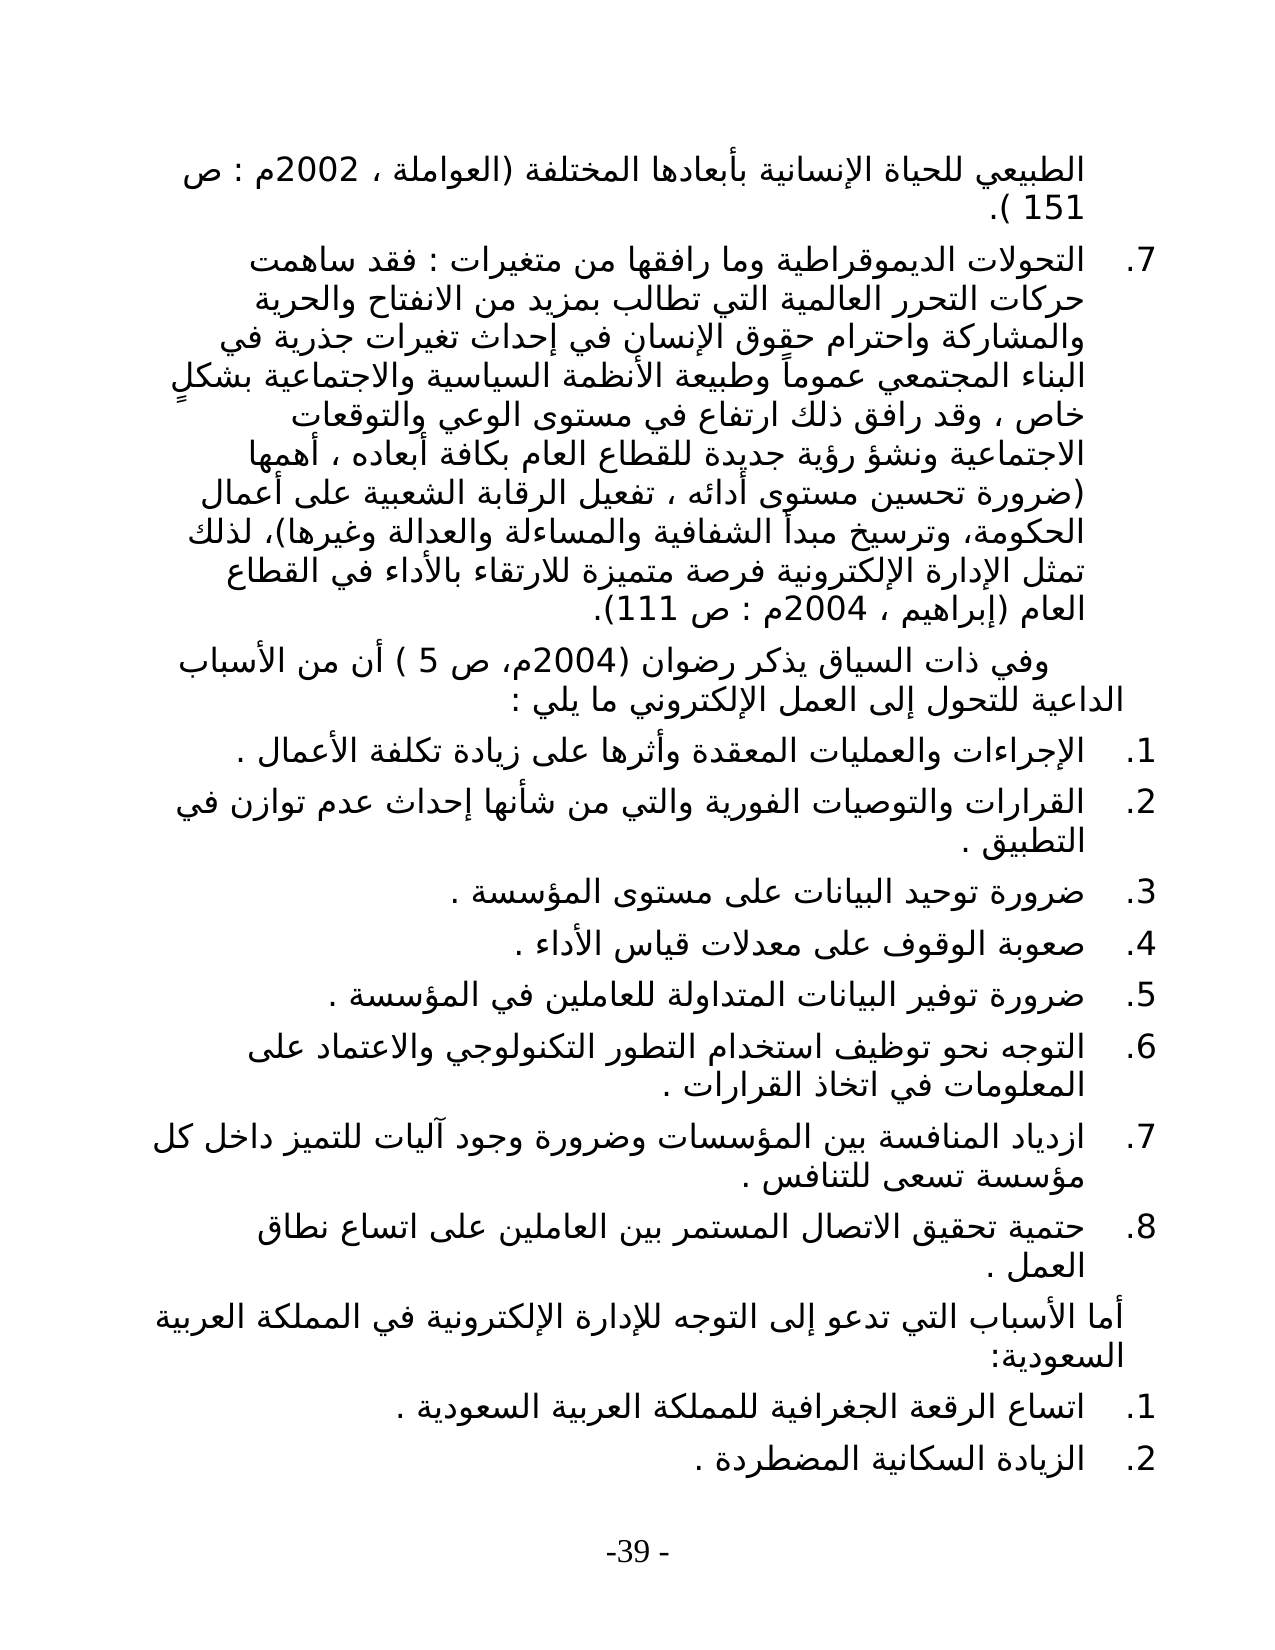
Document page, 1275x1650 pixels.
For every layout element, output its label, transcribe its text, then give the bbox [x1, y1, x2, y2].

list ازدياد المنافسة بين المؤسسات وضرورة وجود آليات للتميز داخل كل مؤسسة تسعى للتنافس . [150, 1117, 1125, 1195]
list التوجه نحو توظيف استخدام التطور التكنولوجي والاعتماد على المعلومات في اتخاذ القرارات . [150, 1027, 1125, 1105]
list اتساع الرقعة الجغرافية للمملكة العربية السعودية . [150, 1388, 1125, 1427]
text أما الأسباب التي تدعو إلى التوجه للإدارة الإلكترونية في المملكة العربية السعودية: [150, 1298, 1125, 1375]
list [150, 150, 1125, 228]
list الإجراءات والعمليات المعقدة وأثرها على زيادة تكلفة الأعمال . [150, 731, 1125, 770]
list صعوبة الوقوف على معدلات قياس الأداء . [150, 924, 1125, 963]
list الزيادة السكانية المضطردة . [150, 1439, 1125, 1478]
list ضرورة توحيد البيانات على مستوى المؤسسة . [150, 873, 1125, 912]
list ضرورة توفير البيانات المتداولة للعاملين في المؤسسة . [150, 976, 1125, 1014]
list التحولات الديموقراطية وما رافقها من متغيرات : فقد ساهمت حركات التحرر العالمية التي تطالب بمزيد من الانفتاح والحرية والمشاركة واحترام حقوق الإنسان في إحداث تغيرات جذرية في البناء المجتمعي عموماً وطبيعة الأنظمة السياسية والاجتماعية بشكلٍ خاص ، وقد رافق ذلك ارتفاع في مستوى الوعي والتوقعات الاجتماعية ونشؤ رؤية جديدة للقطاع العام بكافة أبعاده ، أهمها (ضرورة تحسين مستوى أدائه ، تفعيل الرقابة الشعبية على أعمال الحكومة، وترسيخ مبدأ الشفافية والمساءلة والعدالة وغيرها)، لذلك تمثل الإدارة الإلكترونية فرصة متميزة للارتقاء بالأداء في القطاع العام (إبراهيم ، 2004م : ص 111). [150, 240, 1125, 629]
list القرارات والتوصيات الفورية والتي من شأنها إحداث عدم توازن في التطبيق . [150, 783, 1125, 861]
text وفي ذات السياق يذكر رضوان (2004م، ص 5 ) أن من الأسباب الداعية للتحول إلى العمل الإلكتروني ما يلي : [150, 641, 1125, 719]
list حتمية تحقيق الاتصال المستمر بين العاملين على اتساع نطاق العمل . [150, 1207, 1125, 1285]
